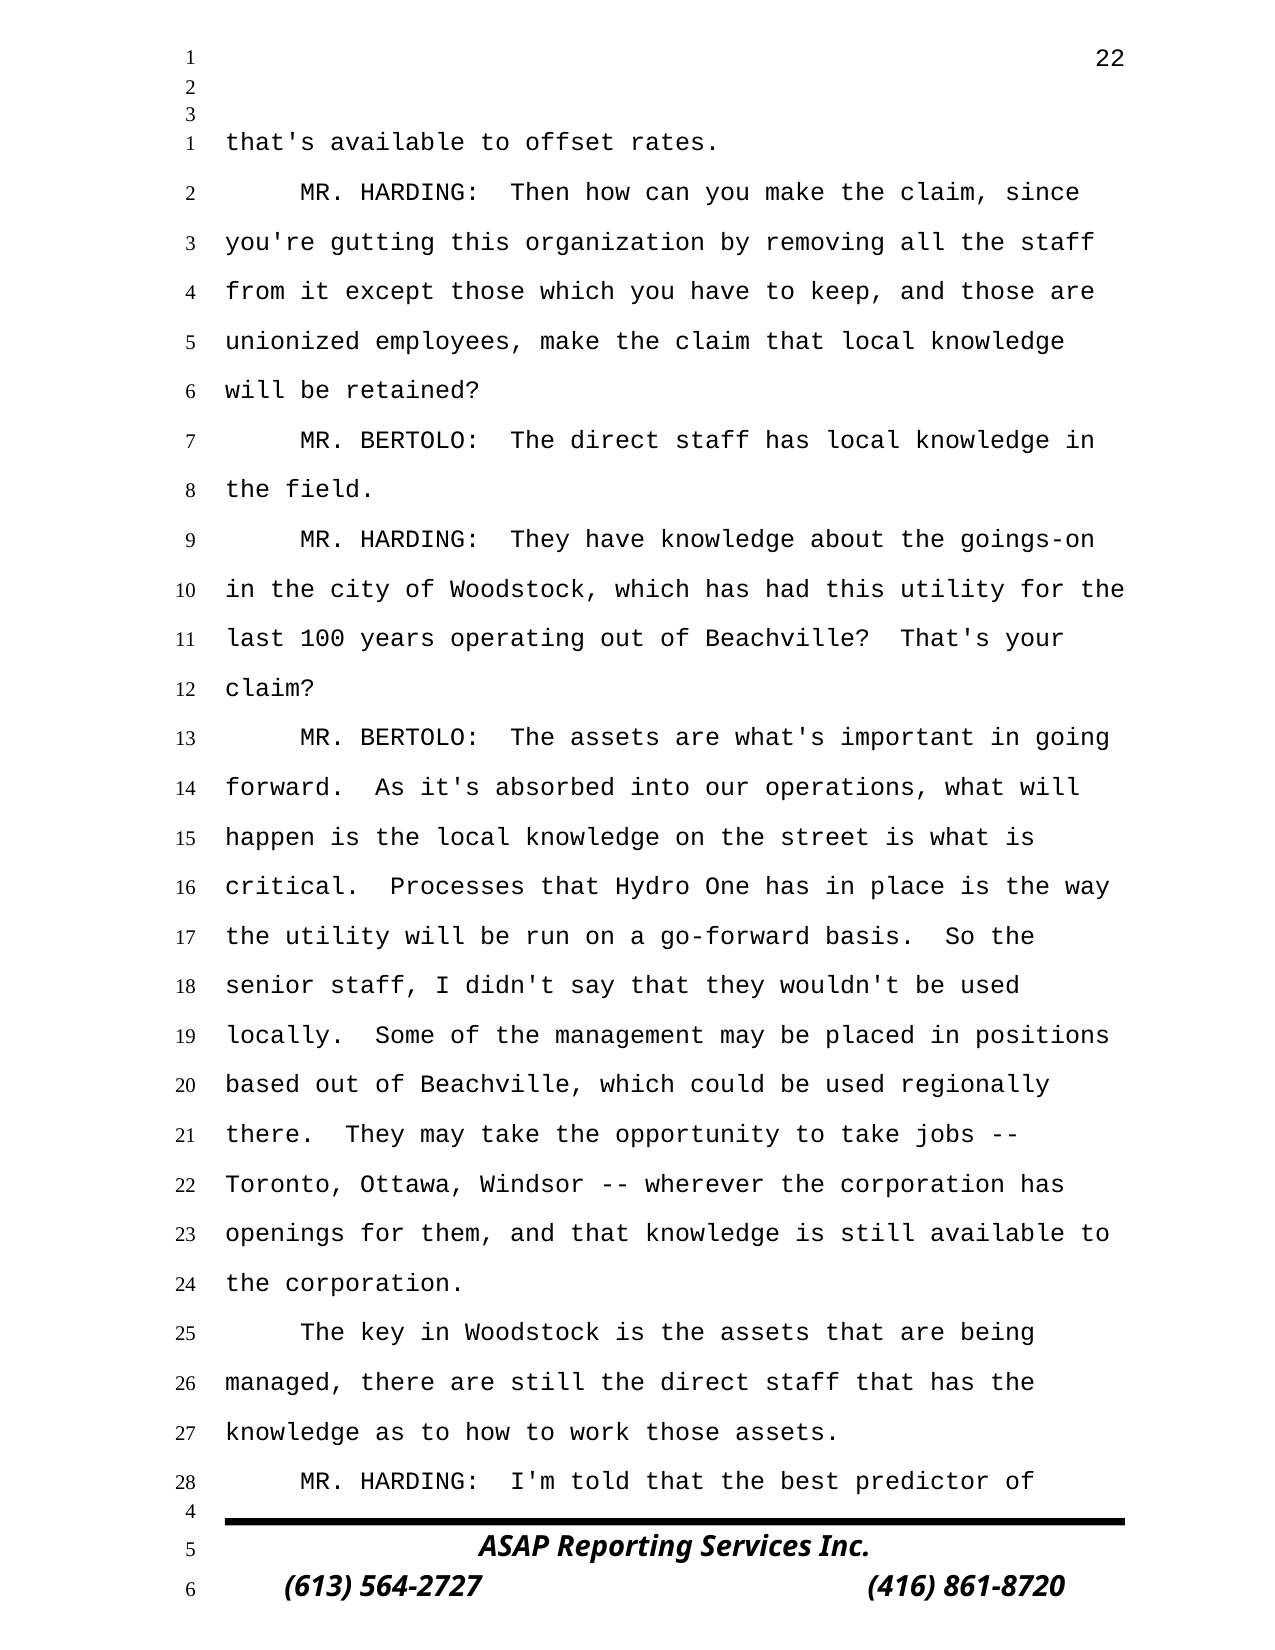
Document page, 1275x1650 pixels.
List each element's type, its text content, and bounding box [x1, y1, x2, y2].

text MR. HARDING: They have knowledge about the goings-on in the city of Woodstock, which has had this utility for the last 100 years operating out of Beachville? That's your claim? [225, 527, 1125, 704]
text The key in Woodstock is the assets that are being managed, there are still the direct staff that has the knowledge as to how to work those assets. [225, 1320, 1125, 1447]
text MR. HARDING: Then how can you make the claim, since you're gutting this organization by removing all the staff from it except those which you have to keep, and those are unionized employees, make the claim that local knowledge will be retained? [225, 179, 1125, 406]
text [225, 1469, 1125, 1497]
text MR. BERTOLO: The direct staff has local knowledge in the field. [225, 427, 1125, 505]
text MR. BERTOLO: The assets are what's important in going forward. As it's absorbed into our operations, what will happen is the local knowledge on the street is what is critical. Processes that Hydro One has in place is the way the utility will be run on a go-forward basis. So the senior staff, I didn't say that they wouldn't be used locally. Some of the management may be placed in positions based out of Beachville, which could be used regionally there. They may take the opportunity to take jobs -- Toronto, Ottawa, Windsor -- wherever the corporation has openings for them, and that knowledge is still available to the corporation. [225, 725, 1125, 1299]
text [225, 130, 1125, 158]
